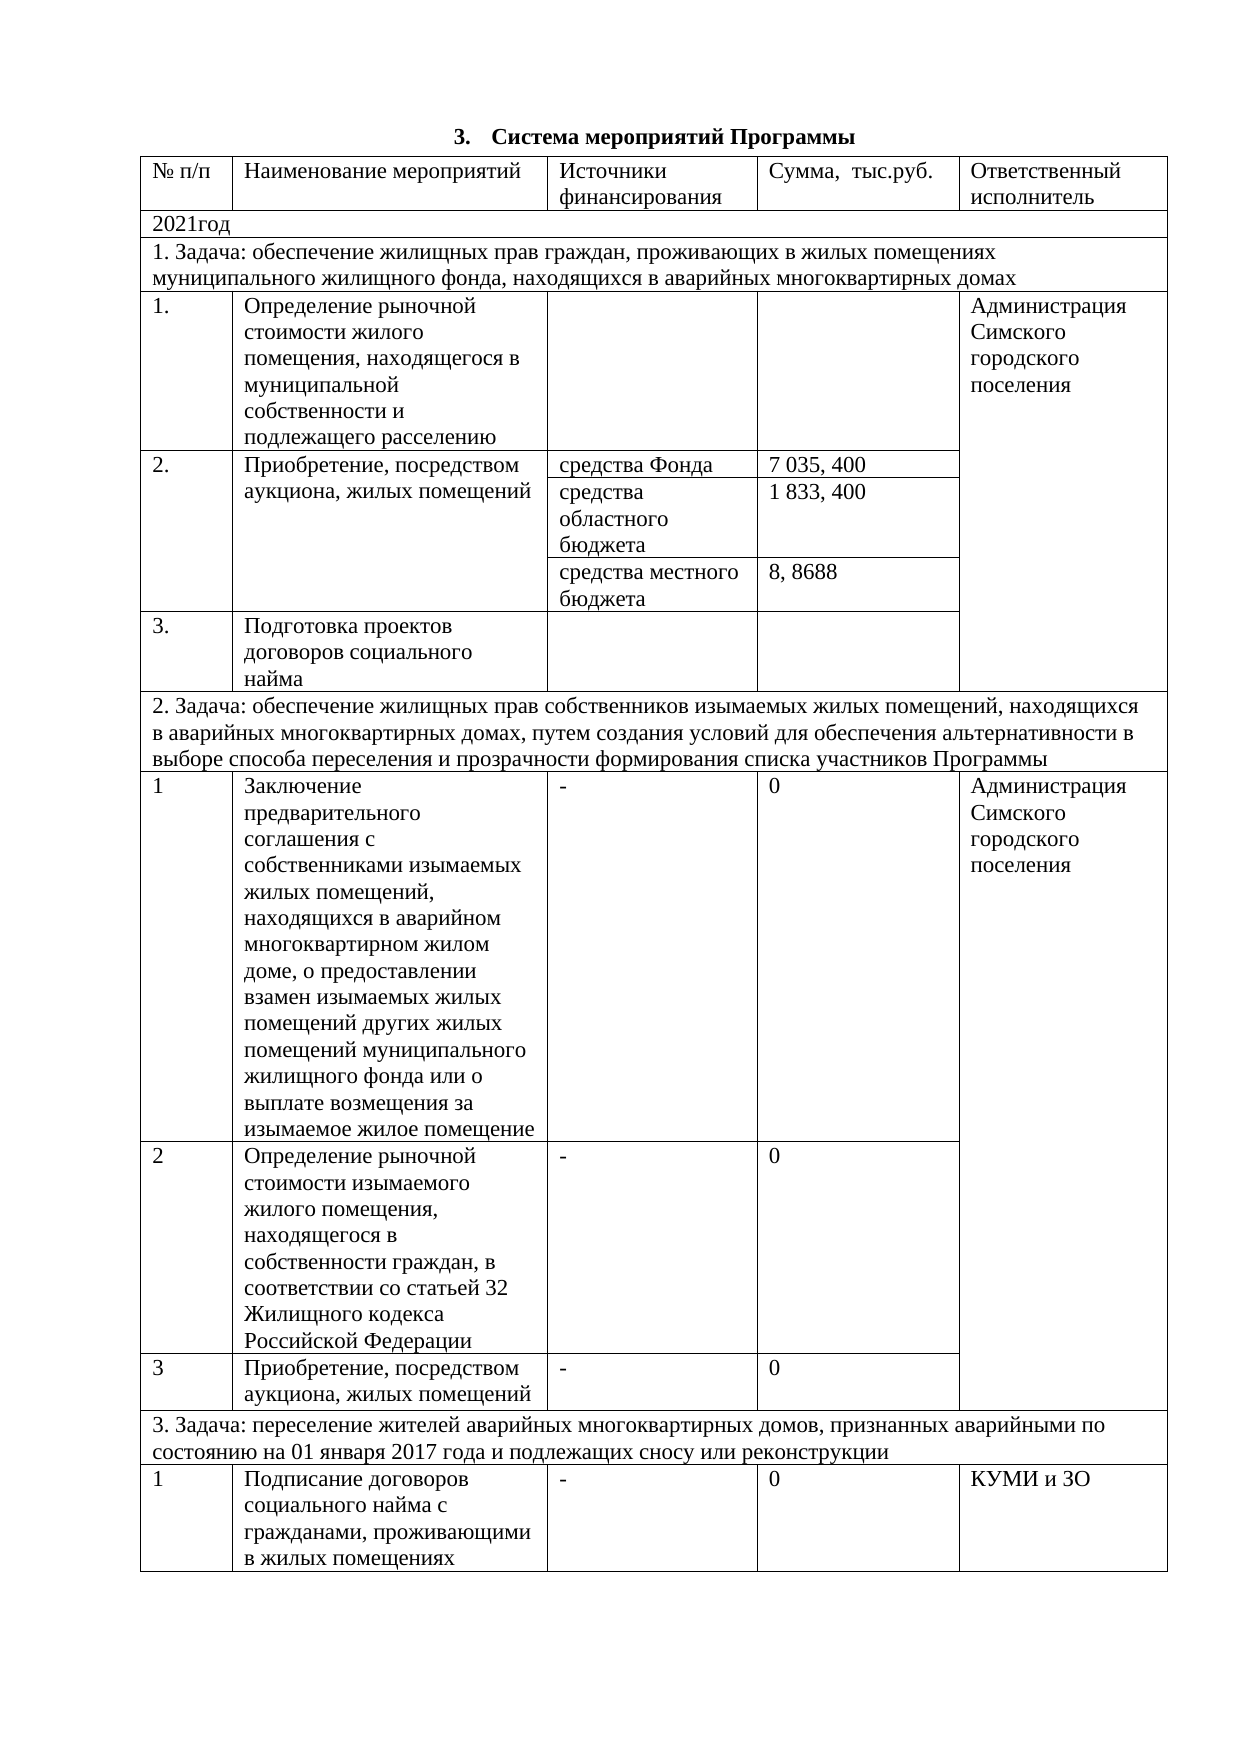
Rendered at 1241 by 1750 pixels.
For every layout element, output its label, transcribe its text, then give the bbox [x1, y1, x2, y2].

table_cell - [548, 1142, 757, 1353]
table_cell 3 [141, 1354, 232, 1410]
table_cell Приобретение, посредством аукциона, жилых помещений [233, 451, 547, 611]
table_cell 2. [141, 451, 232, 611]
table_cell Администрация Симского городского поселения [960, 292, 1167, 691]
table_cell 0 [758, 1465, 959, 1571]
table_cell 1 833, 400 [758, 478, 959, 557]
table_cell 1 [141, 772, 232, 1141]
subtitle Система мероприятий Программы [152, 123, 1157, 149]
table_header № п/п [141, 157, 232, 209]
table_header Наименование мероприятий [233, 157, 547, 209]
table_cell 0 [758, 1354, 959, 1410]
table_cell - [548, 772, 757, 1141]
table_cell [233, 1465, 547, 1571]
table_cell Заключение предварительного соглашения с собственниками изымаемых жилых помещений, находящихся в аварийном многоквартирном жилом доме, о предоставлении взамен изымаемых жилых помещений других жилых помещений муниципального жилищного фонда или о выплате возмещения за изымаемое жилое помещение [233, 772, 547, 1141]
table_cell [548, 612, 757, 691]
table_cell [548, 292, 757, 450]
table_cell 3. Задача: переселение жителей аварийных многоквартирных домов, признанных аварийными по состоянию на 01 января 2017 года и подлежащих сносу или реконструкции [141, 1411, 1167, 1464]
table_header Источники финансирования [548, 157, 757, 209]
table_cell Приобретение, посредством аукциона, жилых помещений [233, 1354, 547, 1410]
table_cell Определение рыночной стоимости жилого помещения, находящегося в муниципальной собственности и подлежащего расселению [233, 292, 547, 450]
table_cell - [548, 1465, 757, 1571]
table_cell 8, 8688 [758, 558, 959, 611]
table_cell 3. [141, 612, 232, 691]
table_cell Подготовка проектов договоров социального найма [233, 612, 547, 691]
table_cell 7 035, 400 [758, 451, 959, 477]
table_cell 1 [141, 1465, 232, 1571]
table_cell 0 [758, 1142, 959, 1353]
table_cell 1. [141, 292, 232, 450]
table_cell 1. Задача: обеспечение жилищных прав граждан, проживающих в жилых помещениях муниципального жилищного фонда, находящихся в аварийных многоквартирных домах [141, 238, 1167, 291]
table_cell 2021год [141, 211, 1167, 237]
table_cell КУМИ и ЗО [960, 1465, 1167, 1571]
table_cell Администрация Симского городского поселения [960, 772, 1167, 1410]
table_cell [758, 292, 959, 450]
table_cell средства Фонда [548, 451, 757, 477]
table_cell [758, 612, 959, 691]
table_cell 2. Задача: обеспечение жилищных прав собственников изымаемых жилых помещений, находящихся в аварийных многоквартирных домах, путем создания условий для обеспечения альтернативности в выборе способа переселения и прозрачности формирования списка участников Программы [141, 692, 1167, 771]
table_cell - [548, 1354, 757, 1410]
table_header Сумма, тыс.руб. [758, 157, 959, 209]
table_cell 2 [141, 1142, 232, 1353]
table_cell 0 [758, 772, 959, 1141]
table_cell средства областного бюджета [548, 478, 757, 557]
table_header Ответственный исполнитель [960, 157, 1167, 209]
table_cell средства местного бюджета [548, 558, 757, 611]
table_cell Определение рыночной стоимости изымаемого жилого помещения, находящегося в собственности граждан, в соответствии со статьей 32 Жилищного кодекса Российской Федерации [233, 1142, 547, 1353]
